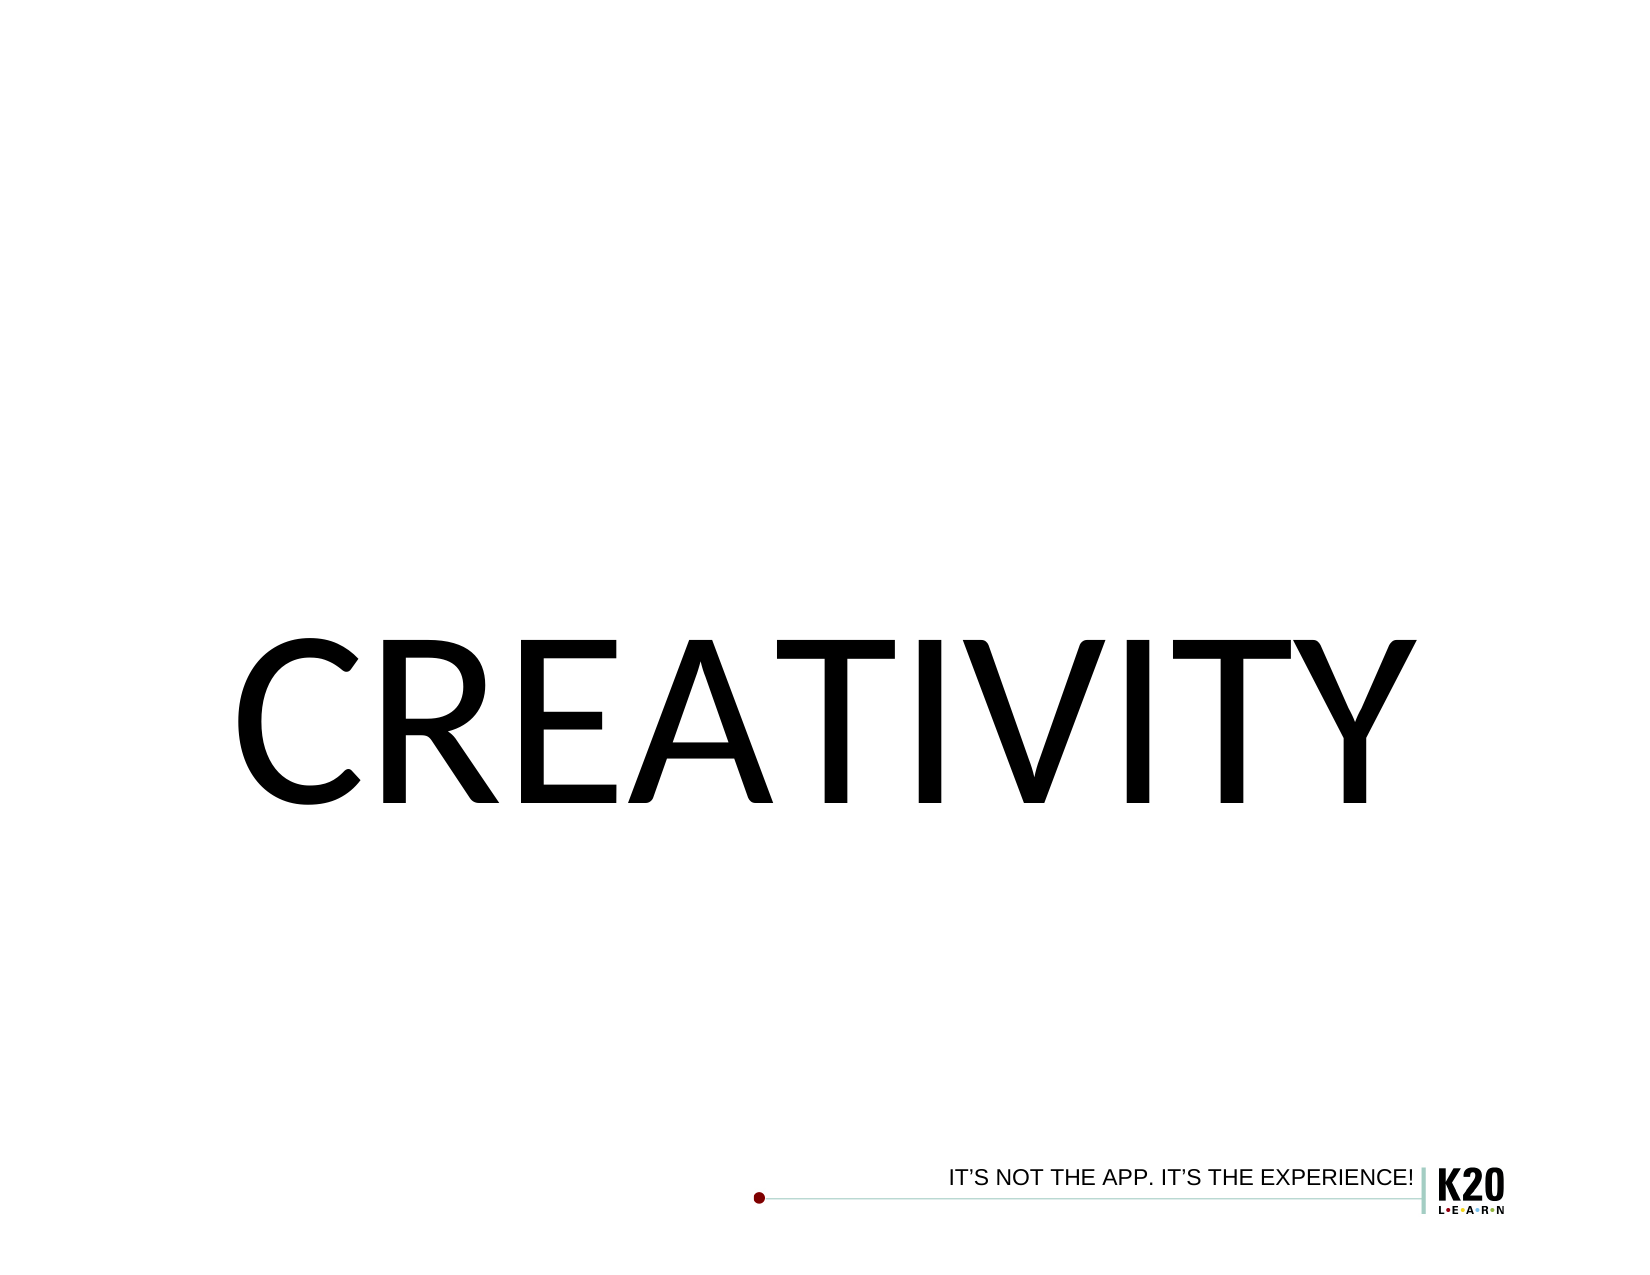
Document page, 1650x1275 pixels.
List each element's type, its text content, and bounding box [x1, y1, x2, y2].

picture [753, 1164, 1504, 1217]
table_cell CREATIVITY [150, 150, 1499, 1125]
